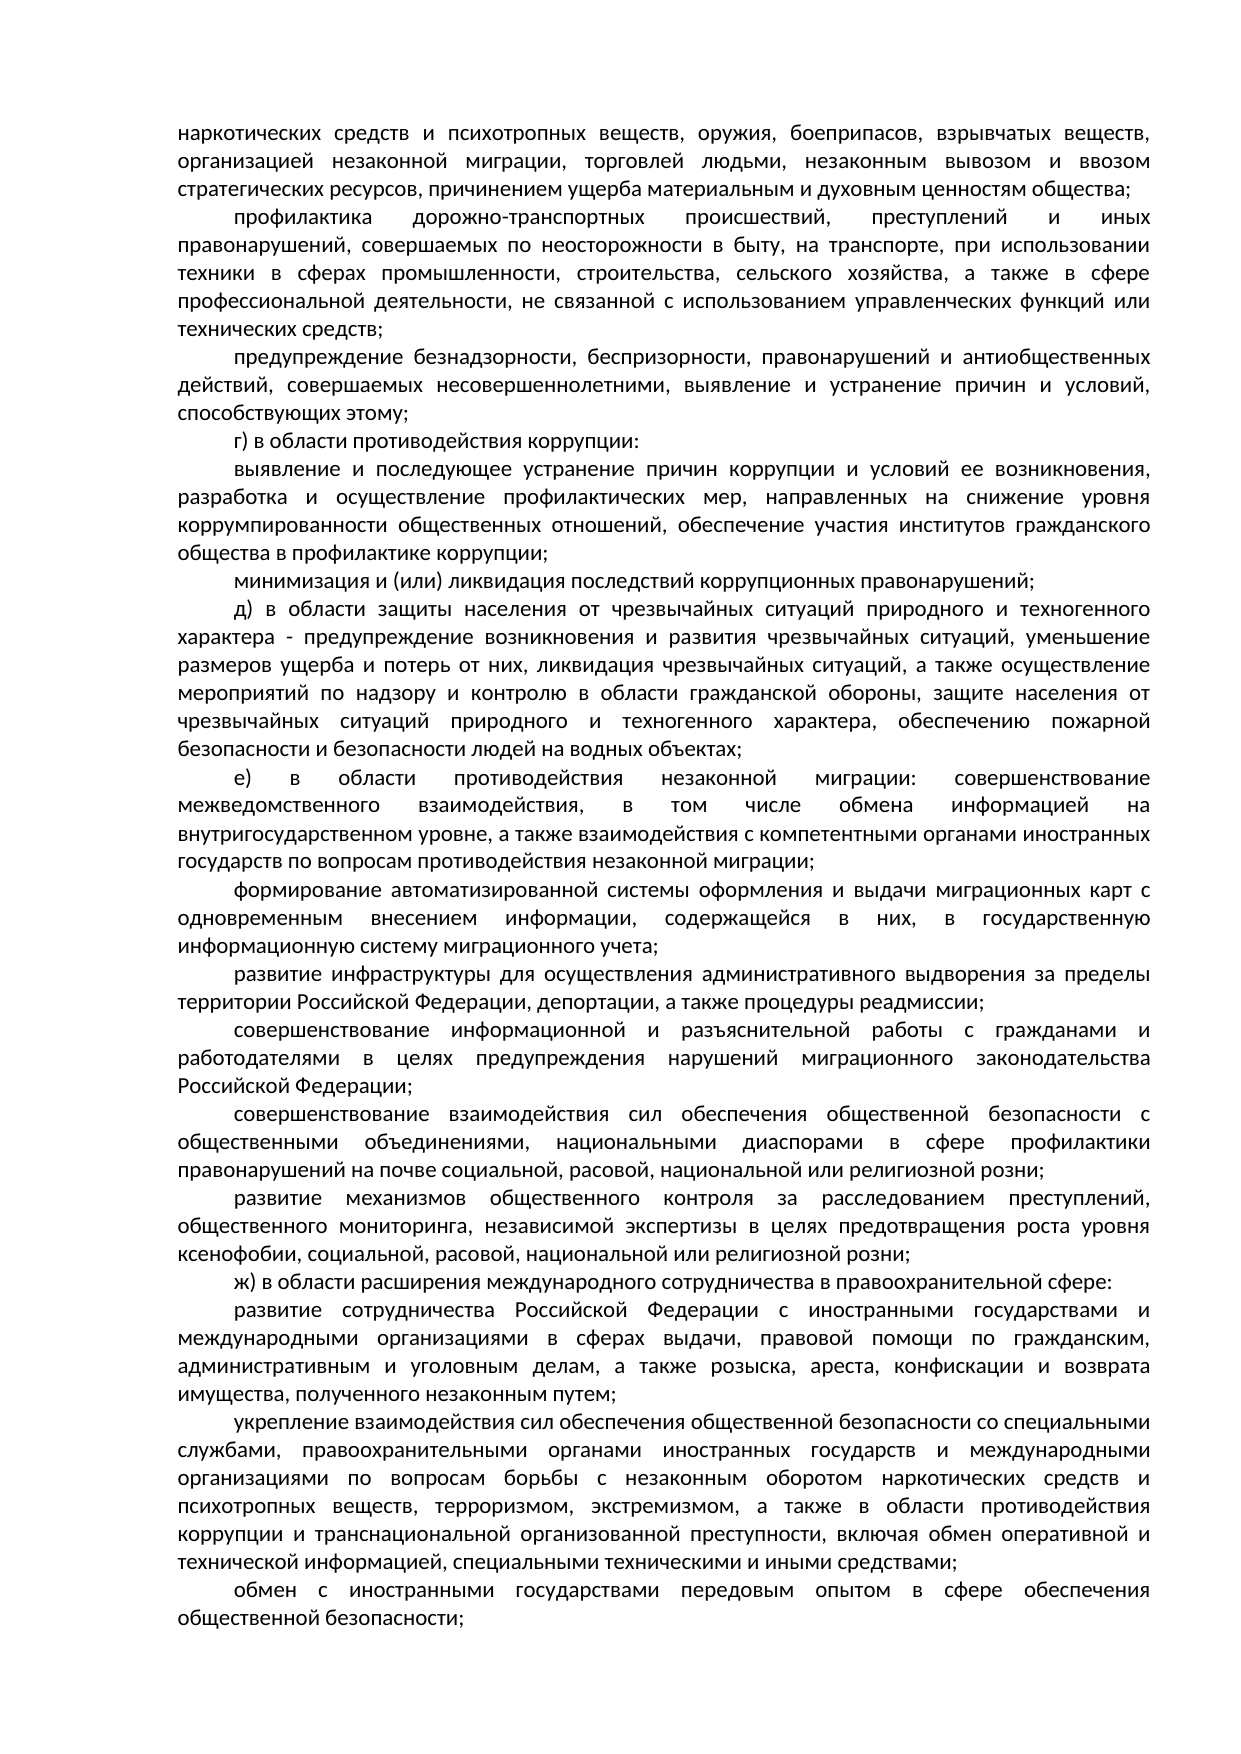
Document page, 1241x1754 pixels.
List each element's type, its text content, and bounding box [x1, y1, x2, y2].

text минимизация и (или) ликвидация последствий коррупционных правонарушений; [177, 566, 1152, 594]
text профилактика дорожно-транспортных происшествий, преступлений и иных правонарушений, совершаемых по неосторожности в быту, на транспорте, при использовании техники в сферах промышленности, строительства, сельского хозяйства, а также в сфере профессиональной деятельности, не связанной с использованием управленческих функций или технических средств; [177, 202, 1152, 342]
text ж) в области расширения международного сотрудничества в правоохранительной сфере: [177, 1267, 1152, 1295]
text обмен с иностранными государствами передовым опытом в сфере обеспечения общественной безопасности; [177, 1575, 1152, 1631]
text предупреждение безнадзорности, беспризорности, правонарушений и антиобщественных действий, совершаемых несовершеннолетними, выявление и устранение причин и условий, способствующих этому; [177, 342, 1152, 426]
text укрепление взаимодействия сил обеспечения общественной безопасности со специальными службами, правоохранительными органами иностранных государств и международными организациями по вопросам борьбы с незаконным оборотом наркотических средств и психотропных веществ, терроризмом, экстремизмом, а также в области противодействия коррупции и транснациональной организованной преступности, включая обмен оперативной и технической информацией, специальными техническими и иными средствами; [177, 1407, 1152, 1575]
text совершенствование взаимодействия сил обеспечения общественной безопасности с общественными объединениями, национальными диаспорами в сфере профилактики правонарушений на почве социальной, расовой, национальной или религиозной розни; [177, 1099, 1152, 1183]
text г) в области противодействия коррупции: [177, 426, 1152, 454]
text развитие инфраструктуры для осуществления административного выдворения за пределы территории Российской Федерации, депортации, а также процедуры реадмиссии; [177, 959, 1152, 1015]
text совершенствование информационной и разъяснительной работы с гражданами и работодателями в целях предупреждения нарушений миграционного законодательства Российской Федерации; [177, 1015, 1152, 1099]
text формирование автоматизированной системы оформления и выдачи миграционных карт с одновременным внесением информации, содержащейся в них, в государственную информационную систему миграционного учета; [177, 875, 1152, 959]
text д) в области защиты населения от чрезвычайных ситуаций природного и техногенного характера - предупреждение возникновения и развития чрезвычайных ситуаций, уменьшение размеров ущерба и потерь от них, ликвидация чрезвычайных ситуаций, а также осуществление мероприятий по надзору и контролю в области гражданской обороны, защите населения от чрезвычайных ситуаций природного и техногенного характера, обеспечению пожарной безопасности и безопасности людей на водных объектах; [177, 594, 1152, 763]
text выявление и последующее устранение причин коррупции и условий ее возникновения, разработка и осуществление профилактических мер, направленных на снижение уровня коррумпированности общественных отношений, обеспечение участия институтов гражданского общества в профилактике коррупции; [177, 454, 1152, 566]
text е) в области противодействия незаконной миграции: совершенствование межведомственного взаимодействия, в том числе обмена информацией на внутригосударственном уровне, а также взаимодействия с компетентными органами иностранных государств по вопросам противодействия незаконной миграции; [177, 763, 1152, 875]
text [177, 118, 1152, 202]
text развитие механизмов общественного контроля за расследованием преступлений, общественного мониторинга, независимой экспертизы в целях предотвращения роста уровня ксенофобии, социальной, расовой, национальной или религиозной розни; [177, 1183, 1152, 1267]
text развитие сотрудничества Российской Федерации с иностранными государствами и международными организациями в сферах выдачи, правовой помощи по гражданским, административным и уголовным делам, а также розыска, ареста, конфискации и возврата имущества, полученного незаконным путем; [177, 1295, 1152, 1407]
